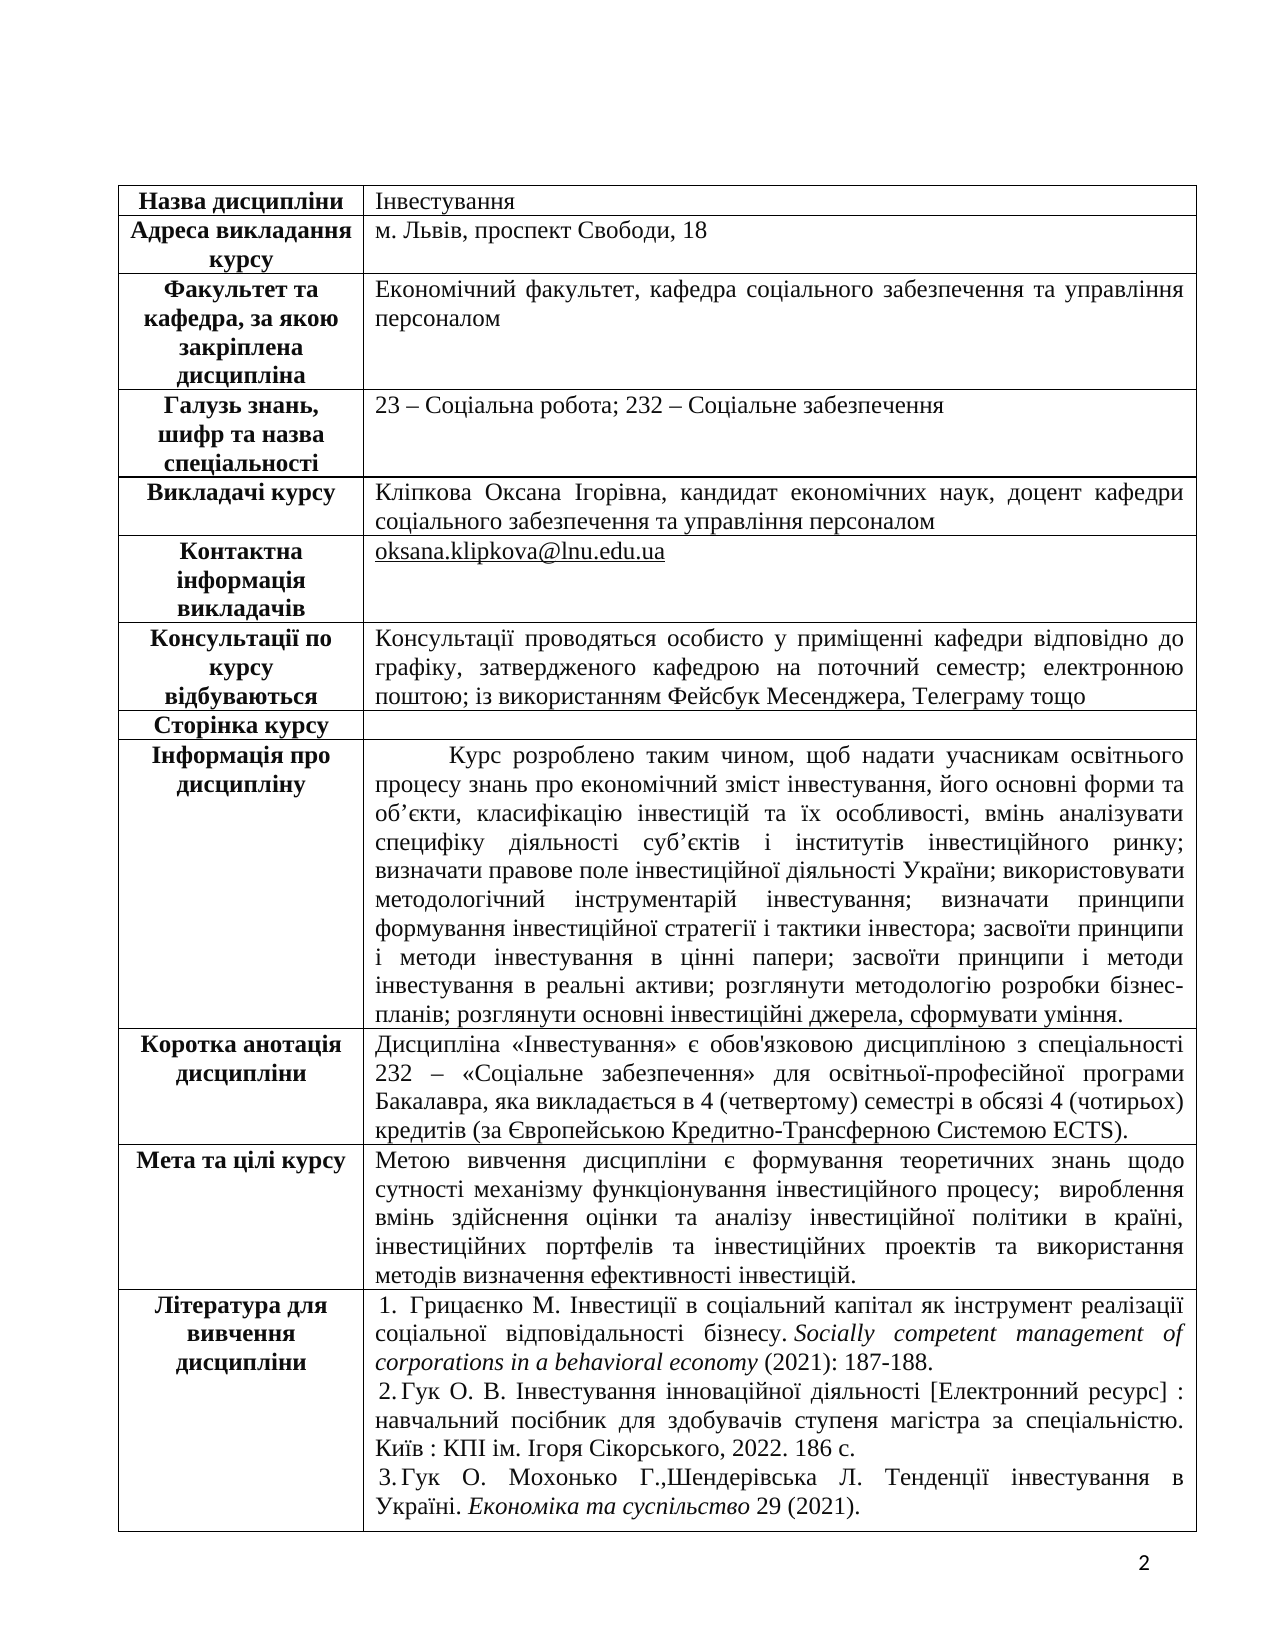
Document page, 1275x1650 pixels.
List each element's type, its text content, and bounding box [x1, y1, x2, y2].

table_cell [364, 711, 1196, 739]
table_cell Адреса викладання курсу [119, 216, 363, 273]
table_cell Мета та цілі курсу [119, 1145, 363, 1289]
table_cell Контактна інформація викладачів [119, 536, 363, 622]
table_cell Консультації по курсу відбуваються [119, 623, 363, 709]
table_cell Курс розроблено таким чином, щоб надати учасникам освітнього процесу знань про економічний зміст інвестування, його основні форми та об’єкти, класифікацію інвестицій та їх особливості, вмінь аналізувати специфіку діяльності суб’єктів і інститутів інвестиційного ринку; визначати правове поле інвестиційної діяльності України; використовувати методологічний інструментарій інвестування; визначати принципи формування інвестиційної стратегії і тактики інвестора; засвоїти принципи і методи інвестування в цінні папери; засвоїти принципи і методи інвестування в реальні активи; розглянути методологію розробки бізнес-планів; розглянути основні інвестиційні джерела, сформувати уміння. [364, 740, 1196, 1028]
table_cell Інформація про дисципліну [119, 740, 363, 1028]
table_cell Дисципліна «Інвестування» є обов'язковою дисципліною з спеціальності 232 – «Соціальне забезпечення» для освітньої-професійної програми Бакалавра, яка викладається в 4 (четвертому) семестрі в обсязі 4 (чотирьох) кредитів (за Європейською Кредитно-Трансферною Системою ECTS). [364, 1029, 1196, 1144]
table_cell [364, 1290, 1196, 1531]
table_cell oksana.klipkova@lnu.edu.ua [364, 536, 1196, 622]
table_header Інвестування [364, 186, 1196, 214]
table_cell Кліпкова Оксана Ігорівна, кандидат економічних наук, доцент кафедри соціального забезпечення та управління персоналом [364, 478, 1196, 535]
table_cell м. Львів, проспект Свободи, 18 [364, 216, 1196, 273]
table_header Назва дисципліни [119, 186, 363, 214]
table_cell Галузь знань, шифр та назва спеціальності [119, 390, 363, 476]
table_cell Метою вивчення дисципліни є формування теоретичних знань щодо сутності механізму функціонування інвестиційного процесу; вироблення вмінь здійснення оцінки та аналізу інвестиційної політики в країні, інвестиційних портфелів та інвестиційних проектів та використання методів визначення ефективності інвестицій. [364, 1145, 1196, 1289]
table_cell Економічний факультет, кафедра соціального забезпечення та управління персоналом [364, 274, 1196, 389]
table_cell Викладачі курсу [119, 478, 363, 535]
table_cell Консультації проводяться особисто у приміщенні кафедри відповідно до графіку, затвердженого кафедрою на поточний семестр; електронною поштою; із використанням Фейсбук Месенджера, Телеграму тощо [364, 623, 1196, 709]
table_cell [119, 1290, 363, 1531]
table_cell Факультет та кафедра, за якою закріплена дисципліна [119, 274, 363, 389]
table_cell 23 – Соціальна робота; 232 – Соціальне забезпечення [364, 390, 1196, 476]
table_cell Сторінка курсу [119, 711, 363, 739]
table_cell Коротка анотація дисципліни [119, 1029, 363, 1144]
